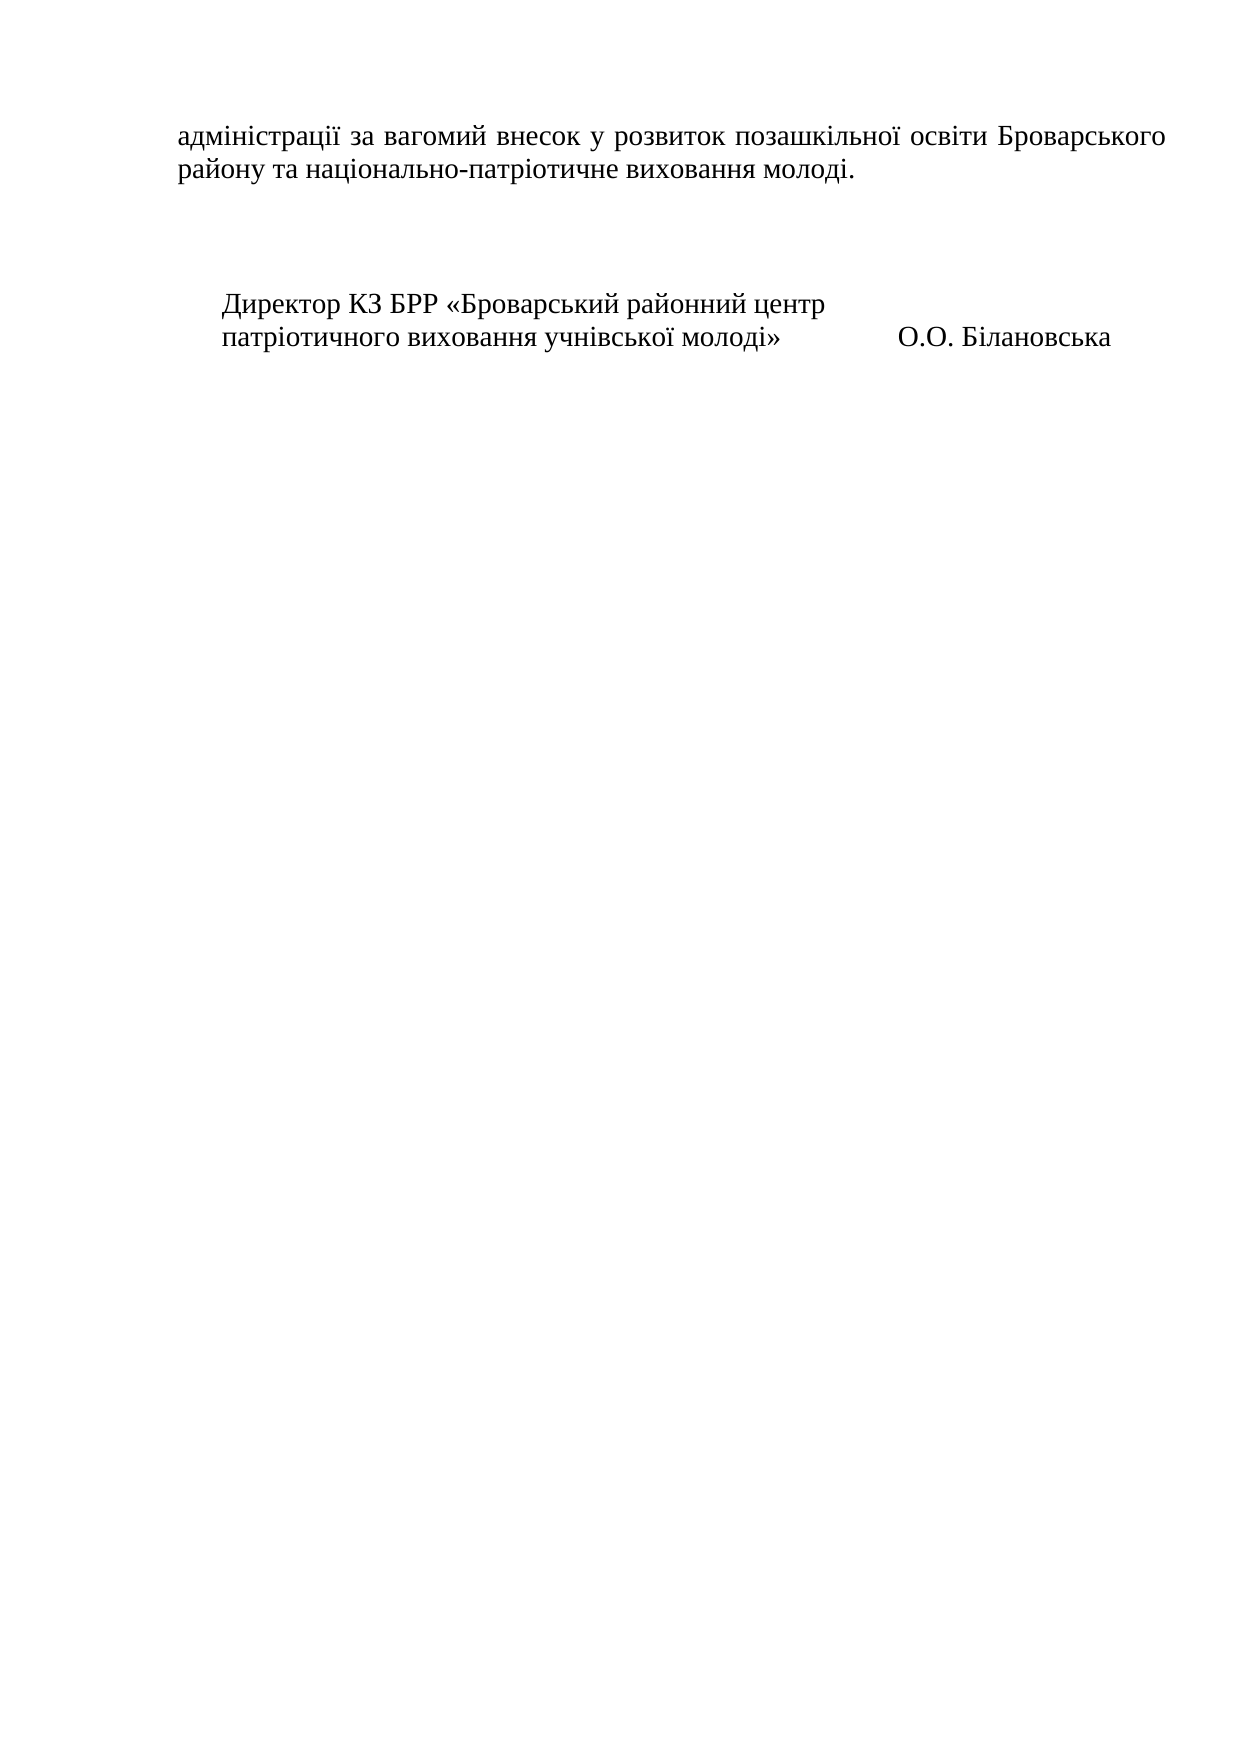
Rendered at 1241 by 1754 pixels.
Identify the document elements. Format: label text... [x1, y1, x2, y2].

text патріотичного виховання учнівської молоді» О.О. Білановська [177, 319, 1152, 353]
text Директор КЗ БРР «Броварський районний центр [177, 286, 1152, 319]
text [177, 118, 1167, 185]
